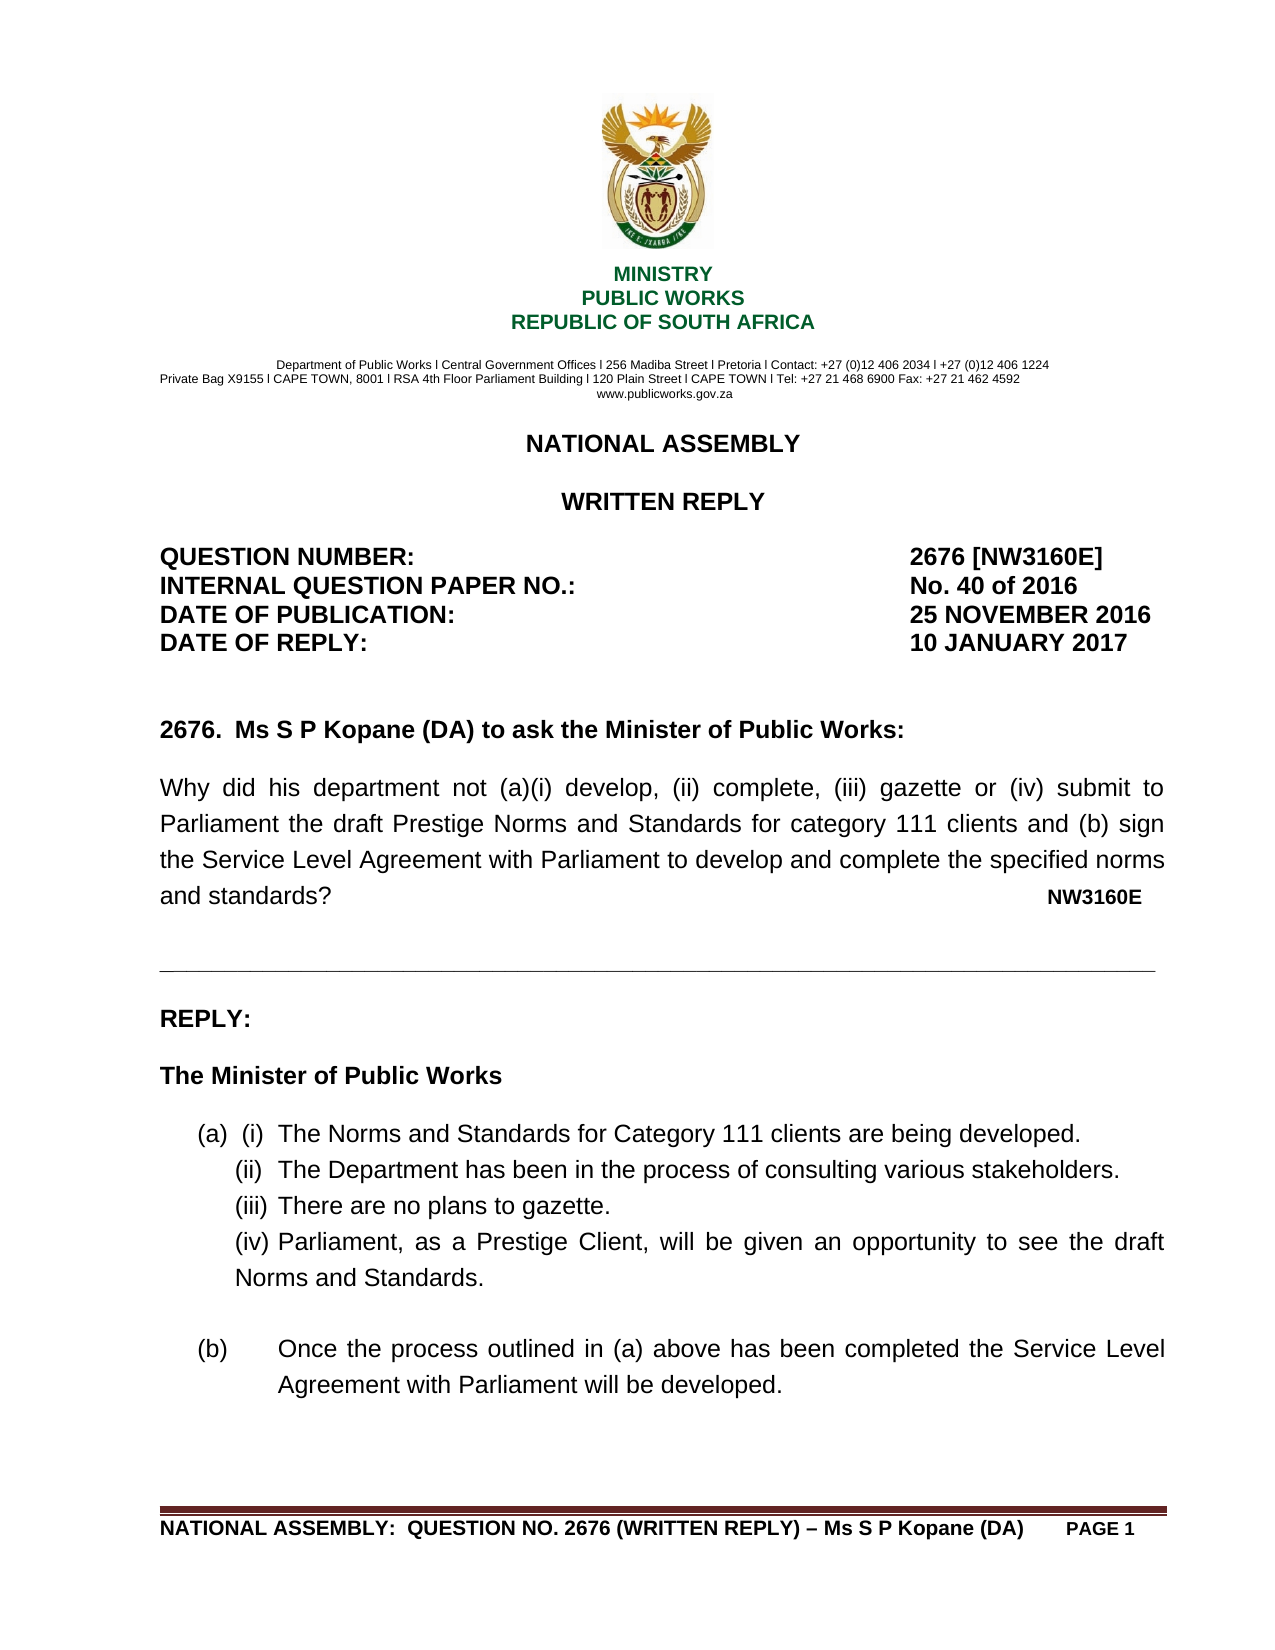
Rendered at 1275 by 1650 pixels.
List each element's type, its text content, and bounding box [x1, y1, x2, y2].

text MINISTRY [159, 262, 1167, 286]
text DATE OF REPLY: 10 JANUARY 2017 [159, 628, 1167, 657]
list (iii) There are no plans to gazette. [234, 1191, 1167, 1219]
text WRITTEN REPLY [159, 487, 1167, 516]
text Private Bag X9155 l CAPE TOWN, 8001 l RSA 4th Floor Parliament Building l 120 Plain Street l CAPE TOWN l Tel: +27 21 468 6900 Fax: +27 21 462 4592 [159, 372, 1167, 386]
text REPUBLIC OF SOUTH AFRICA [159, 310, 1167, 334]
text 2676. Ms S P Kopane (DA) to ask the Minister of Public Works: [159, 715, 1167, 744]
text ______________________________________________________________________________ [159, 946, 1167, 974]
text REPLY: [159, 1004, 1167, 1032]
text www.publicworks.gov.za [159, 386, 1167, 401]
text PUBLIC WORKS [159, 286, 1167, 310]
text Why did his department not (a)(i) develop, (ii) complete, (iii) gazette or (iv) submit to Parliament the draft Prestige Norms and Standards for category 111 clients and (b) sign the Service Level Agreement with Parliament to develop and complete the specified norms and standards? NW3160E [159, 773, 1167, 909]
text The Minister of Public Works [159, 1061, 1167, 1090]
picture [601, 93, 714, 249]
list (iv) Parliament, as a Prestige Client, will be given an opportunity to see the draft Norms and Standards. [234, 1227, 1167, 1291]
text NATIONAL ASSEMBLY [159, 429, 1167, 458]
text Department of Public Works l Central Government Offices l 256 Madiba Street l Pretoria l Contact: +27 (0)12 406 2034 l +27 (0)12 406 1224 [159, 358, 1167, 372]
list (ii) The Department has been in the process of consulting various stakeholders. [234, 1155, 1167, 1183]
list (i) The Norms and Standards for Category 111 clients are being developed. [197, 1119, 1167, 1147]
text DATE OF PUBLICATION: 25 NOVEMBER 2016 [159, 599, 1167, 628]
text INTERNAL QUESTION PAPER NO.: No. 40 of 2016 [159, 571, 1167, 599]
list Once the process outlined in (a) above has been completed the Service Level Agreement with Parliament will be developed. [197, 1334, 1167, 1399]
text QUESTION NUMBER: 2676 [NW3160E] [159, 542, 1167, 571]
